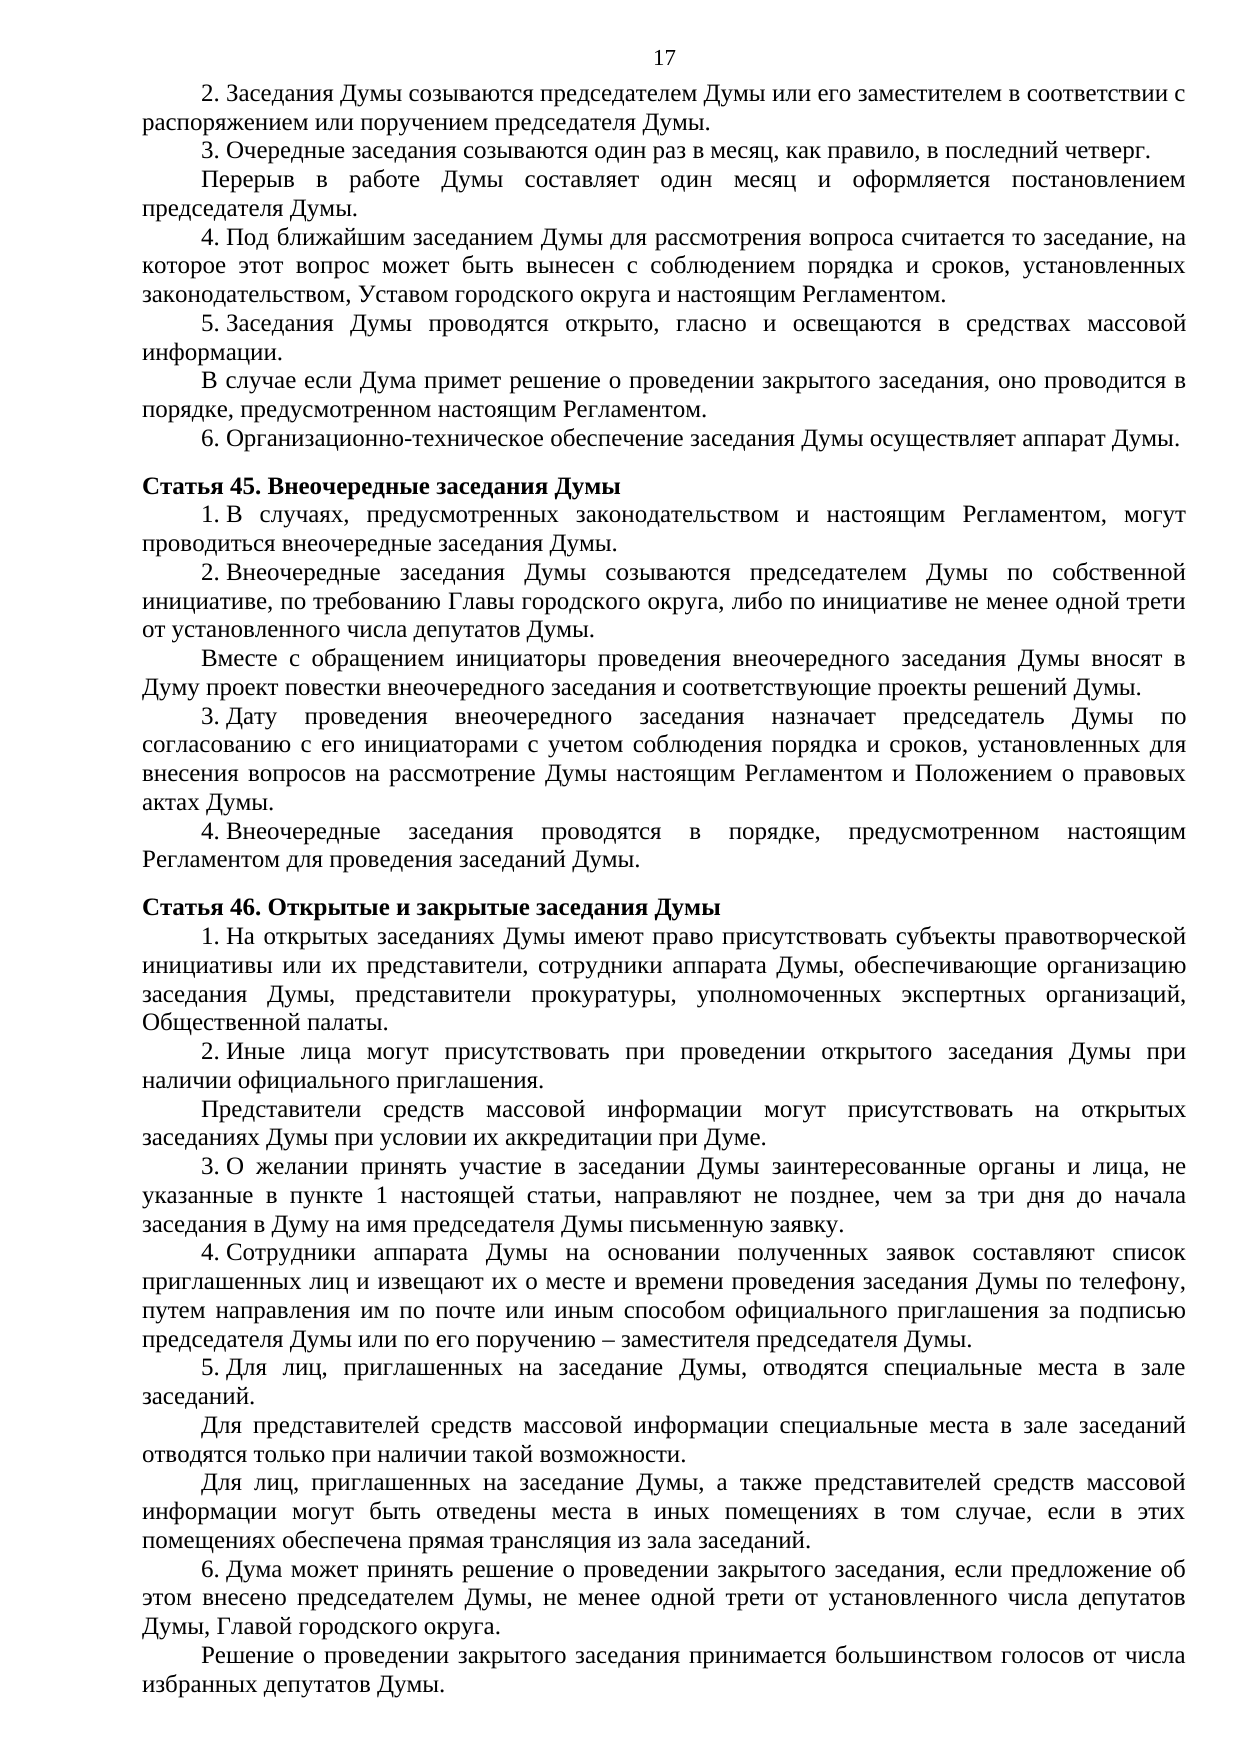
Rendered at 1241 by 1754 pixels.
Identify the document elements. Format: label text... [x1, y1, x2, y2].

text 1. В случаях, предусмотренных законодательством и настоящим Регламентом, могут проводиться внеочередные заседания Думы. [142, 499, 1187, 557]
text Вместе с обращением инициаторы проведения внеочередного заседания Думы вносят в Думу проект повестки внеочередного заседания и соответствующие проекты решений Думы. [142, 643, 1187, 701]
text 3. Очередные заседания созываются один раз в месяц, как правило, в последний четверг. [142, 135, 1187, 164]
text 1. На открытых заседаниях Думы имеют право присутствовать субъекты правотворческой инициативы или их представители, сотрудники аппарата Думы, обеспечивающие организацию заседания Думы, представители прокуратуры, уполномоченных экспертных организаций, Общественной палаты. [142, 921, 1187, 1036]
text В случае если Дума примет решение о проведении закрытого заседания, оно проводится в порядке, предусмотренном настоящим Регламентом. [142, 365, 1187, 423]
text 3. Дату проведения внеочередного заседания назначает председатель Думы по согласованию с его инициаторами с учетом соблюдения порядка и сроков, установленных для внесения вопросов на рассмотрение Думы настоящим Регламентом и Положением о правовых актах Думы. [142, 701, 1187, 816]
text 2. Иные лица могут присутствовать при проведении открытого заседания Думы при наличии официального приглашения. [142, 1036, 1187, 1094]
text Представители средств массовой информации могут присутствовать на открытых заседаниях Думы при условии их аккредитации при Думе. [142, 1094, 1187, 1151]
text Статья 46. Открытые и закрытые заседания Думы [142, 892, 1187, 921]
text Для представителей средств массовой информации специальные места в зале заседаний отводятся только при наличии такой возможности. [142, 1410, 1187, 1467]
text 5. Для лиц, приглашенных на заседание Думы, отводятся специальные места в зале заседаний. [142, 1352, 1187, 1410]
text 4. Сотрудники аппарата Думы на основании полученных заявок составляют список приглашенных лиц и извещают их о месте и времени проведения заседания Думы по телефону, путем направления им по почте или иным способом официального приглашения за подписью председателя Думы или по его поручению – заместителя председателя Думы. [142, 1237, 1187, 1352]
text 3. О желании принять участие в заседании Думы заинтересованные органы и лица, не указанные в пункте 1 настоящей статьи, направляют не позднее, чем за три дня до начала заседания в Думу на имя председателя Думы письменную заявку. [142, 1151, 1187, 1237]
text Перерыв в работе Думы составляет один месяц и оформляется постановлением председателя Думы. [142, 164, 1187, 222]
text Для лиц, приглашенных на заседание Думы, а также представителей средств массовой информации могут быть отведены места в иных помещениях в том случае, если в этих помещениях обеспечена прямая трансляция из зала заседаний. [142, 1467, 1187, 1554]
text 2. Заседания Думы созываются председателем Думы или его заместителем в соответствии с распоряжением или поручением председателя Думы. [142, 78, 1187, 135]
text Решение о проведении закрытого заседания принимается большинством голосов от числа избранных депутатов Думы. [142, 1640, 1187, 1697]
text Статья 45. Внеочередные заседания Думы [142, 471, 1187, 499]
text 6. Дума может принять решение о проведении закрытого заседания, если предложение об этом внесено председателем Думы, не менее одной трети от установленного числа депутатов Думы, Главой городского округа. [142, 1554, 1187, 1640]
text 4. Под ближайшим заседанием Думы для рассмотрения вопроса считается то заседание, на которое этот вопрос может быть вынесен с соблюдением порядка и сроков, установленных законодательством, Уставом городского округа и настоящим Регламентом. [142, 222, 1187, 308]
text 4. Внеочередные заседания проводятся в порядке, предусмотренном настоящим Регламентом для проведения заседаний Думы. [142, 816, 1187, 873]
text 5. Заседания Думы проводятся открыто, гласно и освещаются в средствах массовой информации. [142, 308, 1187, 365]
text 6. Организационно-техническое обеспечение заседания Думы осуществляет аппарат Думы. [142, 423, 1187, 452]
text 2. Внеочередные заседания Думы созываются председателем Думы по собственной инициативе, по требованию Главы городского округа, либо по инициативе не менее одной трети от установленного числа депутатов Думы. [142, 557, 1187, 643]
